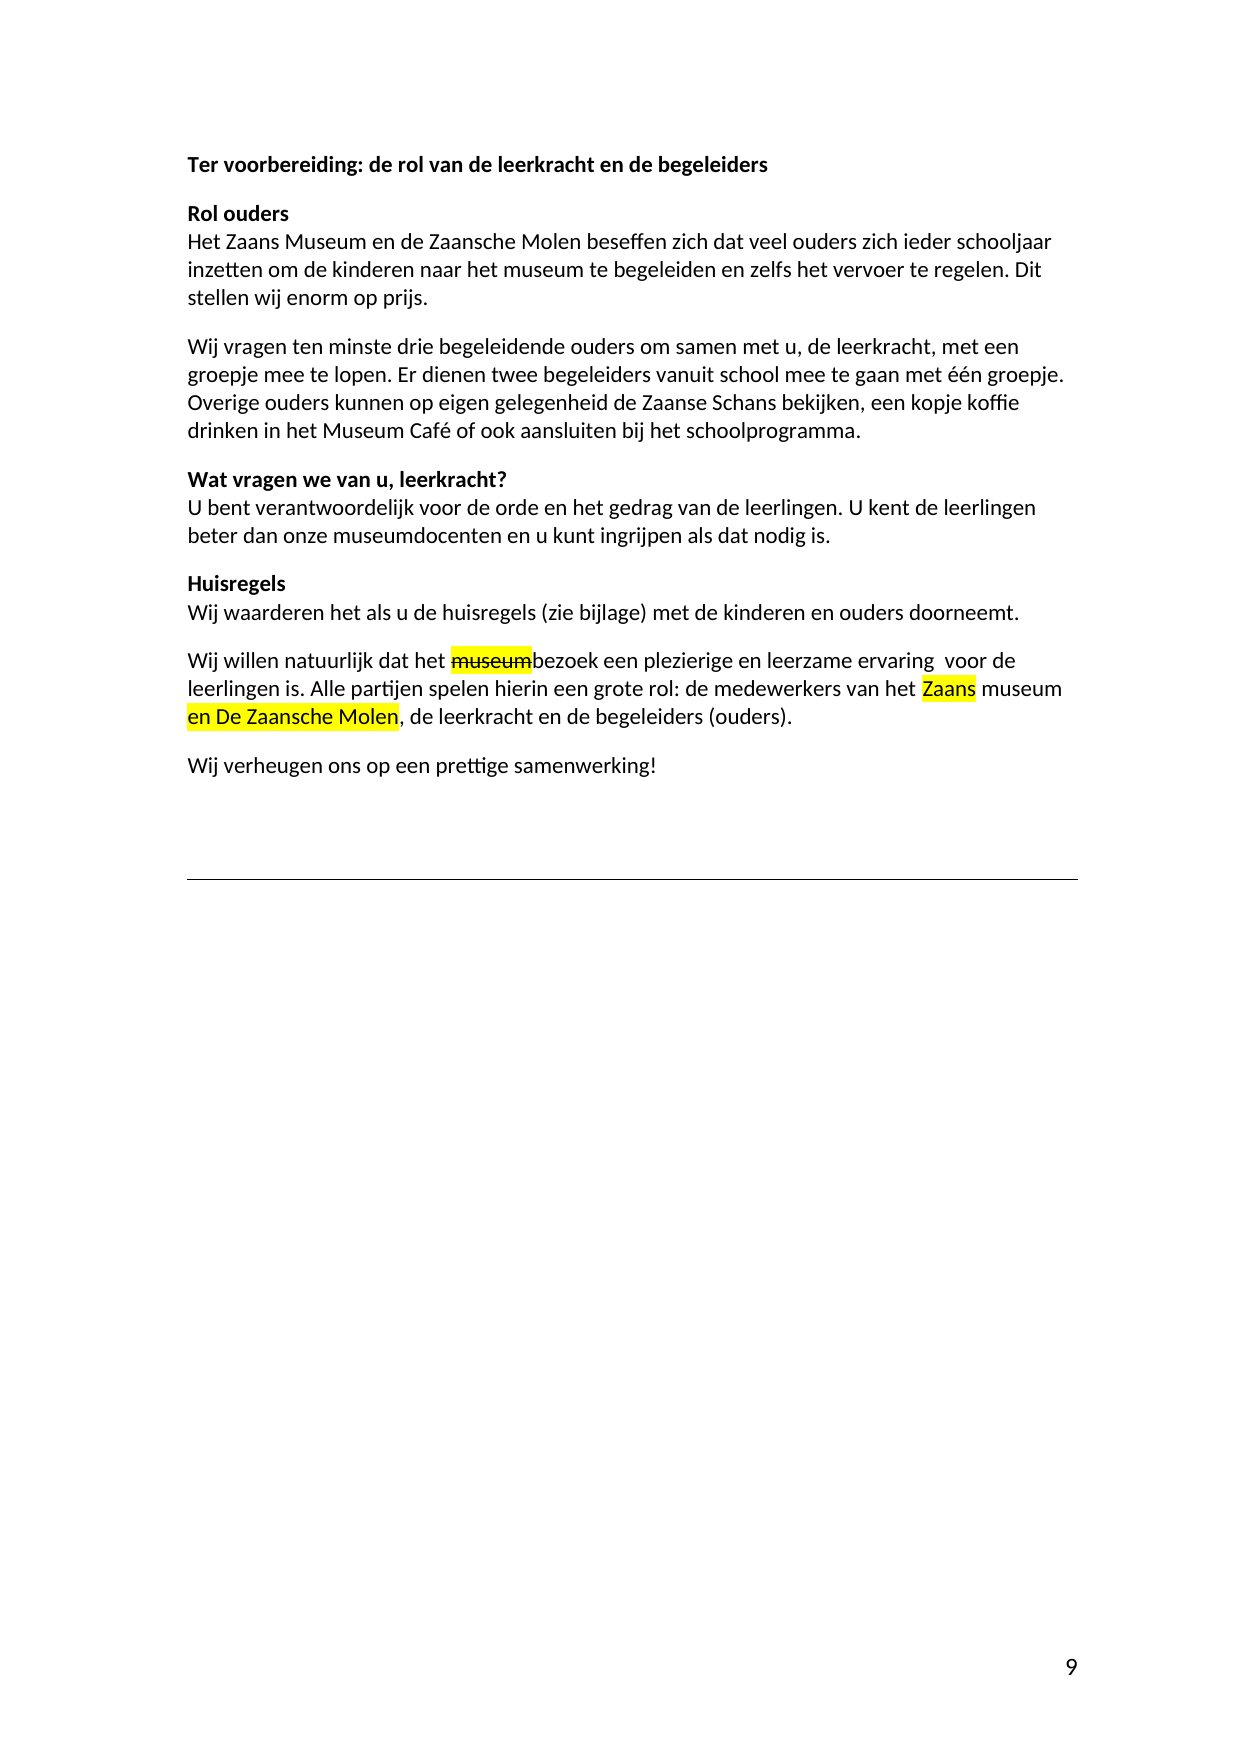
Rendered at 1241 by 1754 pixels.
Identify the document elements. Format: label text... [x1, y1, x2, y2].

text Rol ouders Het Zaans Museum en de Zaansche Molen beseffen zich dat veel ouders zich ieder schooljaar inzetten om de kinderen naar het museum te begeleiden en zelfs het vervoer te regelen. Dit stellen wij enorm op prijs. [187, 199, 1078, 311]
text Huisregels Wij waarderen het als u de huisregels (zie bijlage) met de kinderen en ouders doorneemt. [187, 569, 1078, 626]
text Wij verheugen ons op een prettige samenwerking! [187, 751, 1078, 779]
text Wij vragen ten minste drie begeleidende ouders om samen met u, de leerkracht, met een groepje mee te lopen. Er dienen twee begeleiders vanuit school mee te gaan met één groepje. Overige ouders kunnen op eigen gelegenheid de Zaanse Schans bekijken, een kopje koffie drinken in het Museum Café of ook aansluiten bij het schoolprogramma. [187, 332, 1078, 444]
text Wat vragen we van u, leerkracht? U bent verantwoordelijk voor de orde en het gedrag van de leerlingen. U kent de leerlingen beter dan onze museumdocenten en u kunt ingrijpen als dat nodig is. [187, 465, 1078, 549]
text Ter voorbereiding: de rol van de leerkracht en de begeleiders [187, 150, 1078, 178]
text Wij willen natuurlijk dat het museumbezoek een plezierige en leerzame ervaring voor de leerlingen is. Alle partijen spelen hierin een grote rol: de medewerkers van het Zaans museum en De Zaansche Molen, de leerkracht en de begeleiders (ouders). [187, 646, 1078, 731]
